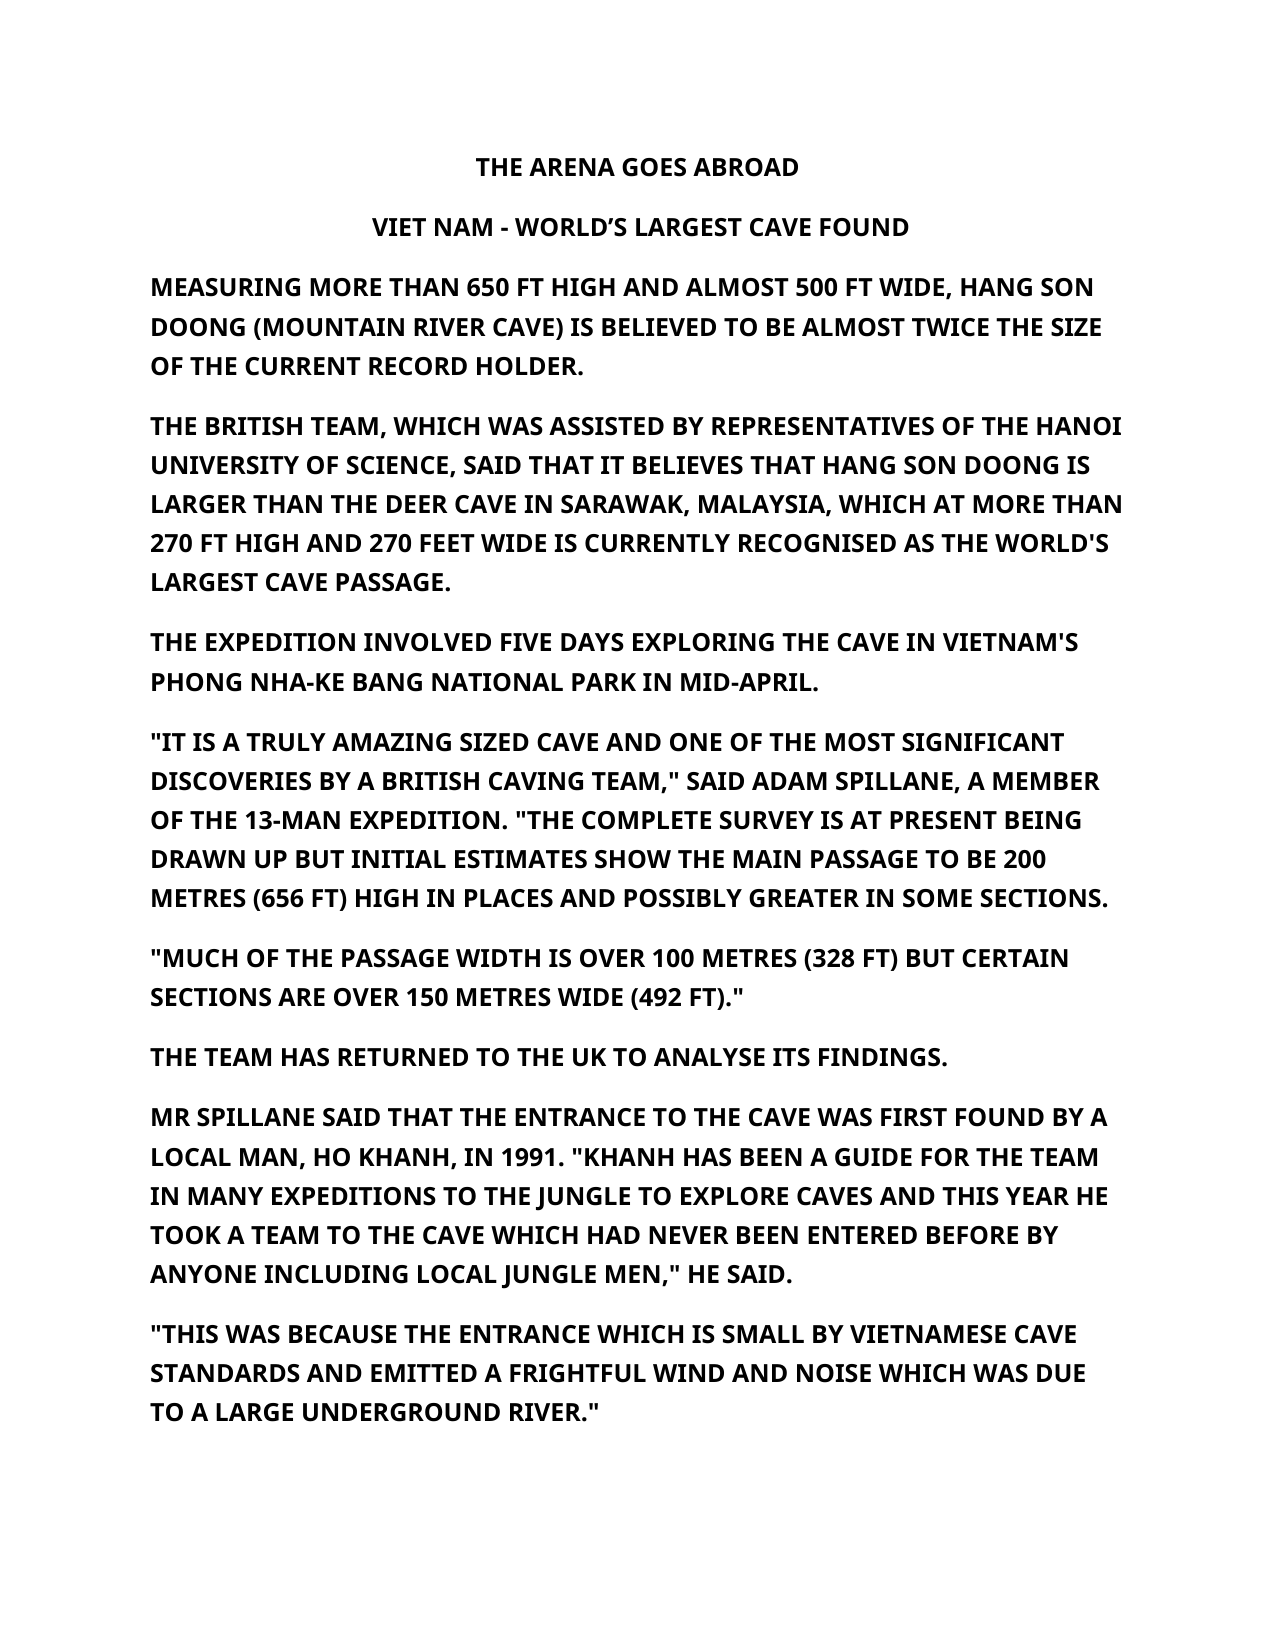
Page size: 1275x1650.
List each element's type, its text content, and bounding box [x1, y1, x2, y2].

text MEASURING MORE THAN 650 FT HIGH AND ALMOST 500 FT WIDE, HANG SON DOONG (MOUNTAIN RIVER CAVE) IS BELIEVED TO BE ALMOST TWICE THE SIZE OF THE CURRENT RECORD HOLDER. [150, 270, 1125, 382]
text THE TEAM HAS RETURNED TO THE UK TO ANALYSE ITS FINDINGS. [150, 1040, 1125, 1074]
text MR SPILLANE SAID THAT THE ENTRANCE TO THE CAVE WAS FIRST FOUND BY A LOCAL MAN, HO KHANH, IN 1991. "KHANH HAS BEEN A GUIDE FOR THE TEAM IN MANY EXPEDITIONS TO THE JUNGLE TO EXPLORE CAVES AND THIS YEAR HE TOOK A TEAM TO THE CAVE WHICH HAD NEVER BEEN ENTERED BEFORE BY ANYONE INCLUDING LOCAL JUNGLE MEN," HE SAID. [150, 1100, 1125, 1291]
text THE ARENA GOES ABROAD [150, 150, 1125, 184]
text THE EXPEDITION INVOLVED FIVE DAYS EXPLORING THE CAVE IN VIETNAM'S PHONG NHA-KE BANG NATIONAL PARK IN MID-APRIL. [150, 625, 1125, 698]
text "MUCH OF THE PASSAGE WIDTH IS OVER 100 METRES (328 FT) BUT CERTAIN SECTIONS ARE OVER 150 METRES WIDE (492 FT)." [150, 941, 1125, 1014]
text "IT IS A TRULY AMAZING SIZED CAVE AND ONE OF THE MOST SIGNIFICANT DISCOVERIES BY A BRITISH CAVING TEAM," SAID ADAM SPILLANE, A MEMBER OF THE 13-MAN EXPEDITION. "THE COMPLETE SURVEY IS AT PRESENT BEING DRAWN UP BUT INITIAL ESTIMATES SHOW THE MAIN PASSAGE TO BE 200 METRES (656 FT) HIGH IN PLACES AND POSSIBLY GREATER IN SOME SECTIONS. [150, 724, 1125, 915]
text THE BRITISH TEAM, WHICH WAS ASSISTED BY REPRESENTATIVES OF THE HANOI UNIVERSITY OF SCIENCE, SAID THAT IT BELIEVES THAT HANG SON DOONG IS LARGER THAN THE DEER CAVE IN SARAWAK, MALAYSIA, WHICH AT MORE THAN 270 FT HIGH AND 270 FEET WIDE IS CURRENTLY RECOGNISED AS THE WORLD'S LARGEST CAVE PASSAGE. [150, 408, 1125, 599]
text VIET NAM - WORLD’S LARGEST CAVE FOUND [150, 210, 1125, 244]
text "THIS WAS BECAUSE THE ENTRANCE WHICH IS SMALL BY VIETNAMESE CAVE STANDARDS AND EMITTED A FRIGHTFUL WIND AND NOISE WHICH WAS DUE TO A LARGE UNDERGROUND RIVER." [150, 1317, 1125, 1429]
